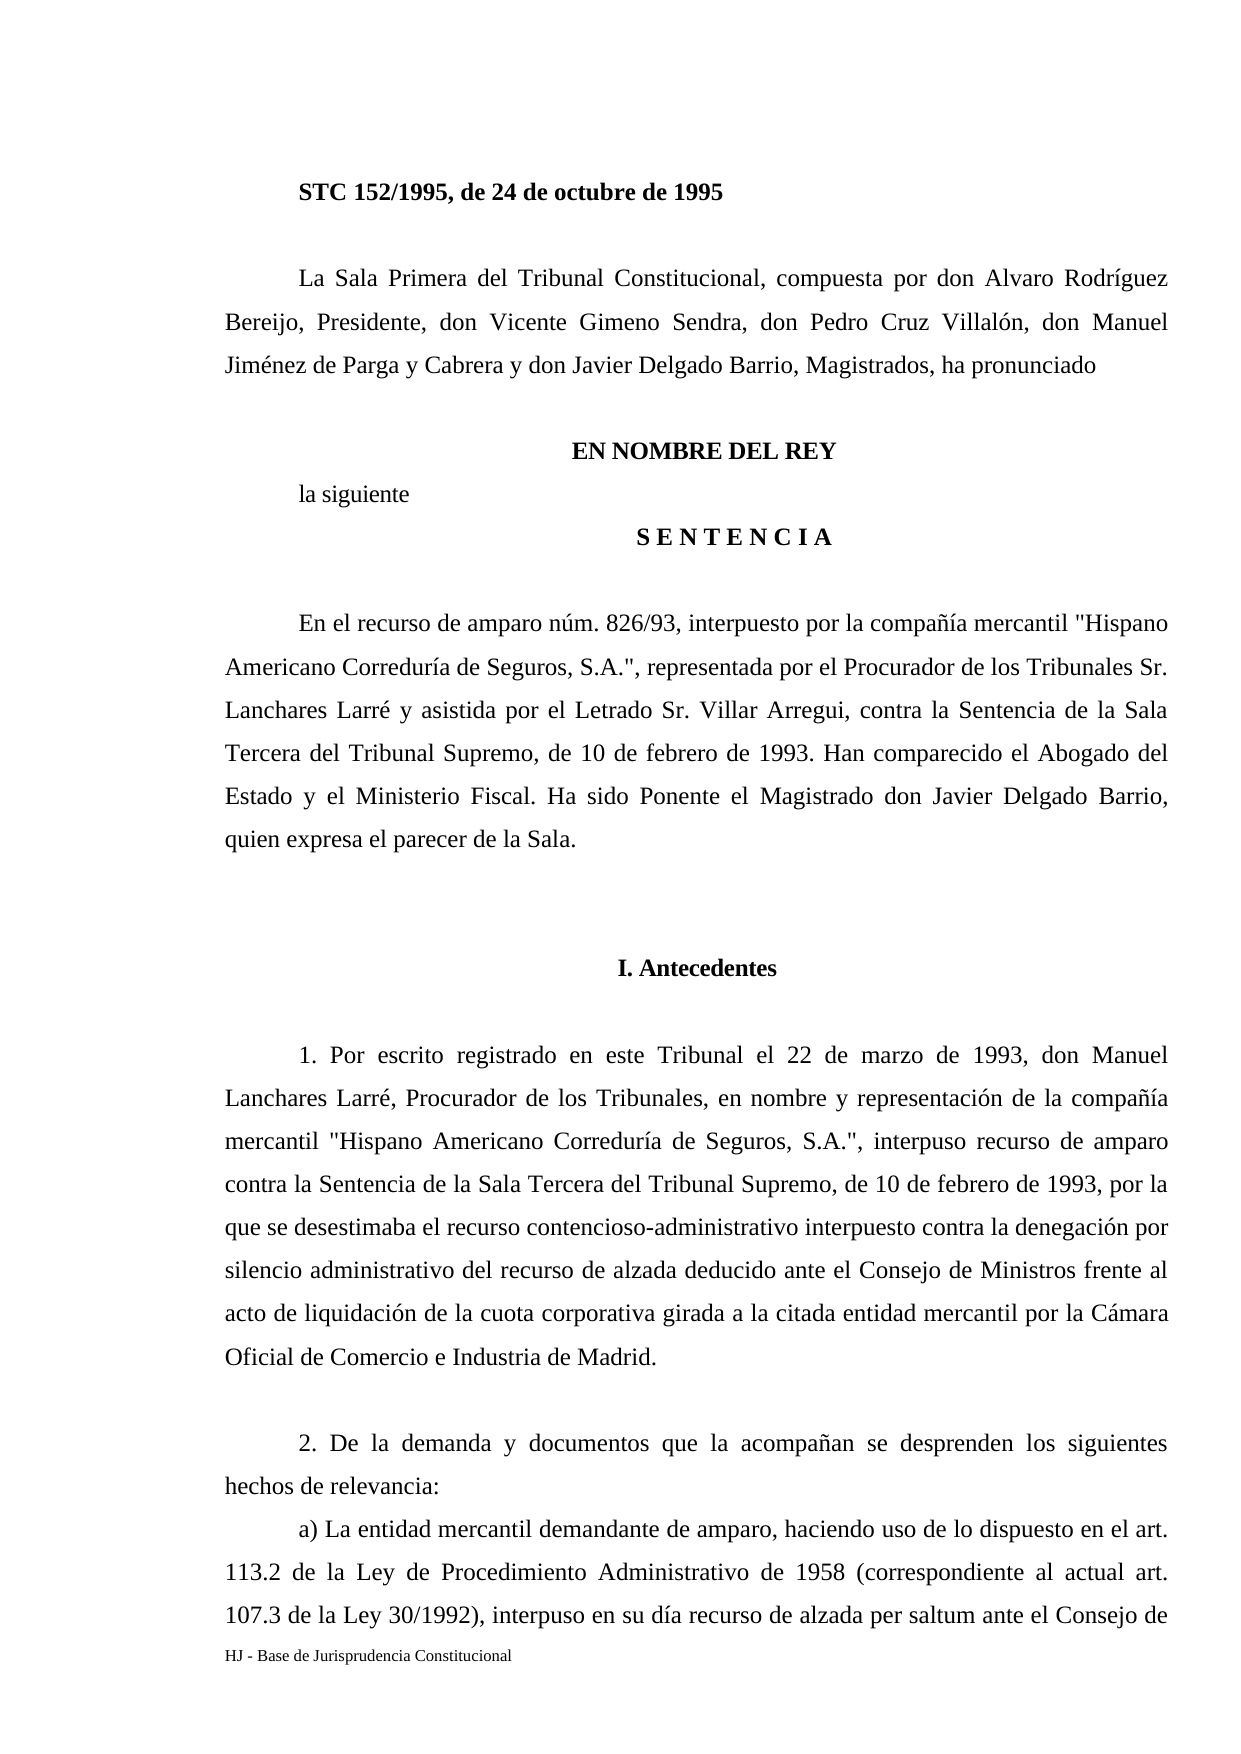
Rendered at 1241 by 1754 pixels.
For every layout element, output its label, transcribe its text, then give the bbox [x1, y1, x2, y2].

text 1. Por escrito registrado en este Tribunal el 22 de marzo de 1993, don Manuel Lanchares Larré, Procurador de los Tribunales, en nombre y representación de la compañía mercantil "Hispano Americano Correduría de Seguros, S.A.", interpuso recurso de amparo contra la Sentencia de la Sala Tercera del Tribunal Supremo, de 10 de febrero de 1993, por la que se desestimaba el recurso contencioso-administrativo interpuesto contra la denegación por silencio administrativo del recurso de alzada deducido ante el Consejo de Ministros frente al acto de liquidación de la cuota corporativa girada a la citada entidad mercantil por la Cámara Oficial de Comercio e Industria de Madrid. [224, 1040, 1169, 1370]
text En el recurso de amparo núm. 826/93, interpuesto por la compañía mercantil "Hispano Americano Correduría de Seguros, S.A.", representada por el Procurador de los Tribunales Sr. Lanchares Larré y asistida por el Letrado Sr. Villar Arregui, contra la Sentencia de la Sala Tercera del Tribunal Supremo, de 10 de febrero de 1993. Han comparecido el Abogado del Estado y el Ministerio Fiscal. Ha sido Ponente el Magistrado don Javier Delgado Barrio, quien expresa el parecer de la Sala. [224, 608, 1169, 853]
text La Sala Primera del Tribunal Constitucional, compuesta por don Alvaro Rodríguez Bereijo, Presidente, don Vicente Gimeno Sendra, don Pedro Cruz Villalón, don Manuel Jiménez de Parga y Cabrera y don Javier Delgado Barrio, Magistrados, ha pronunciado [224, 263, 1169, 378]
text la siguiente [224, 479, 1110, 508]
text EN NOMBRE DEL REY [224, 436, 1110, 465]
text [224, 1514, 1169, 1629]
text S E N T E N C I A [224, 522, 1169, 551]
text 2. De la demanda y documentos que la acompañan se desprenden los siguientes hechos de relevancia: [224, 1428, 1169, 1500]
text STC 152/1995, de 24 de octubre de 1995 [224, 177, 1169, 206]
text I. Antecedentes [224, 953, 1169, 982]
